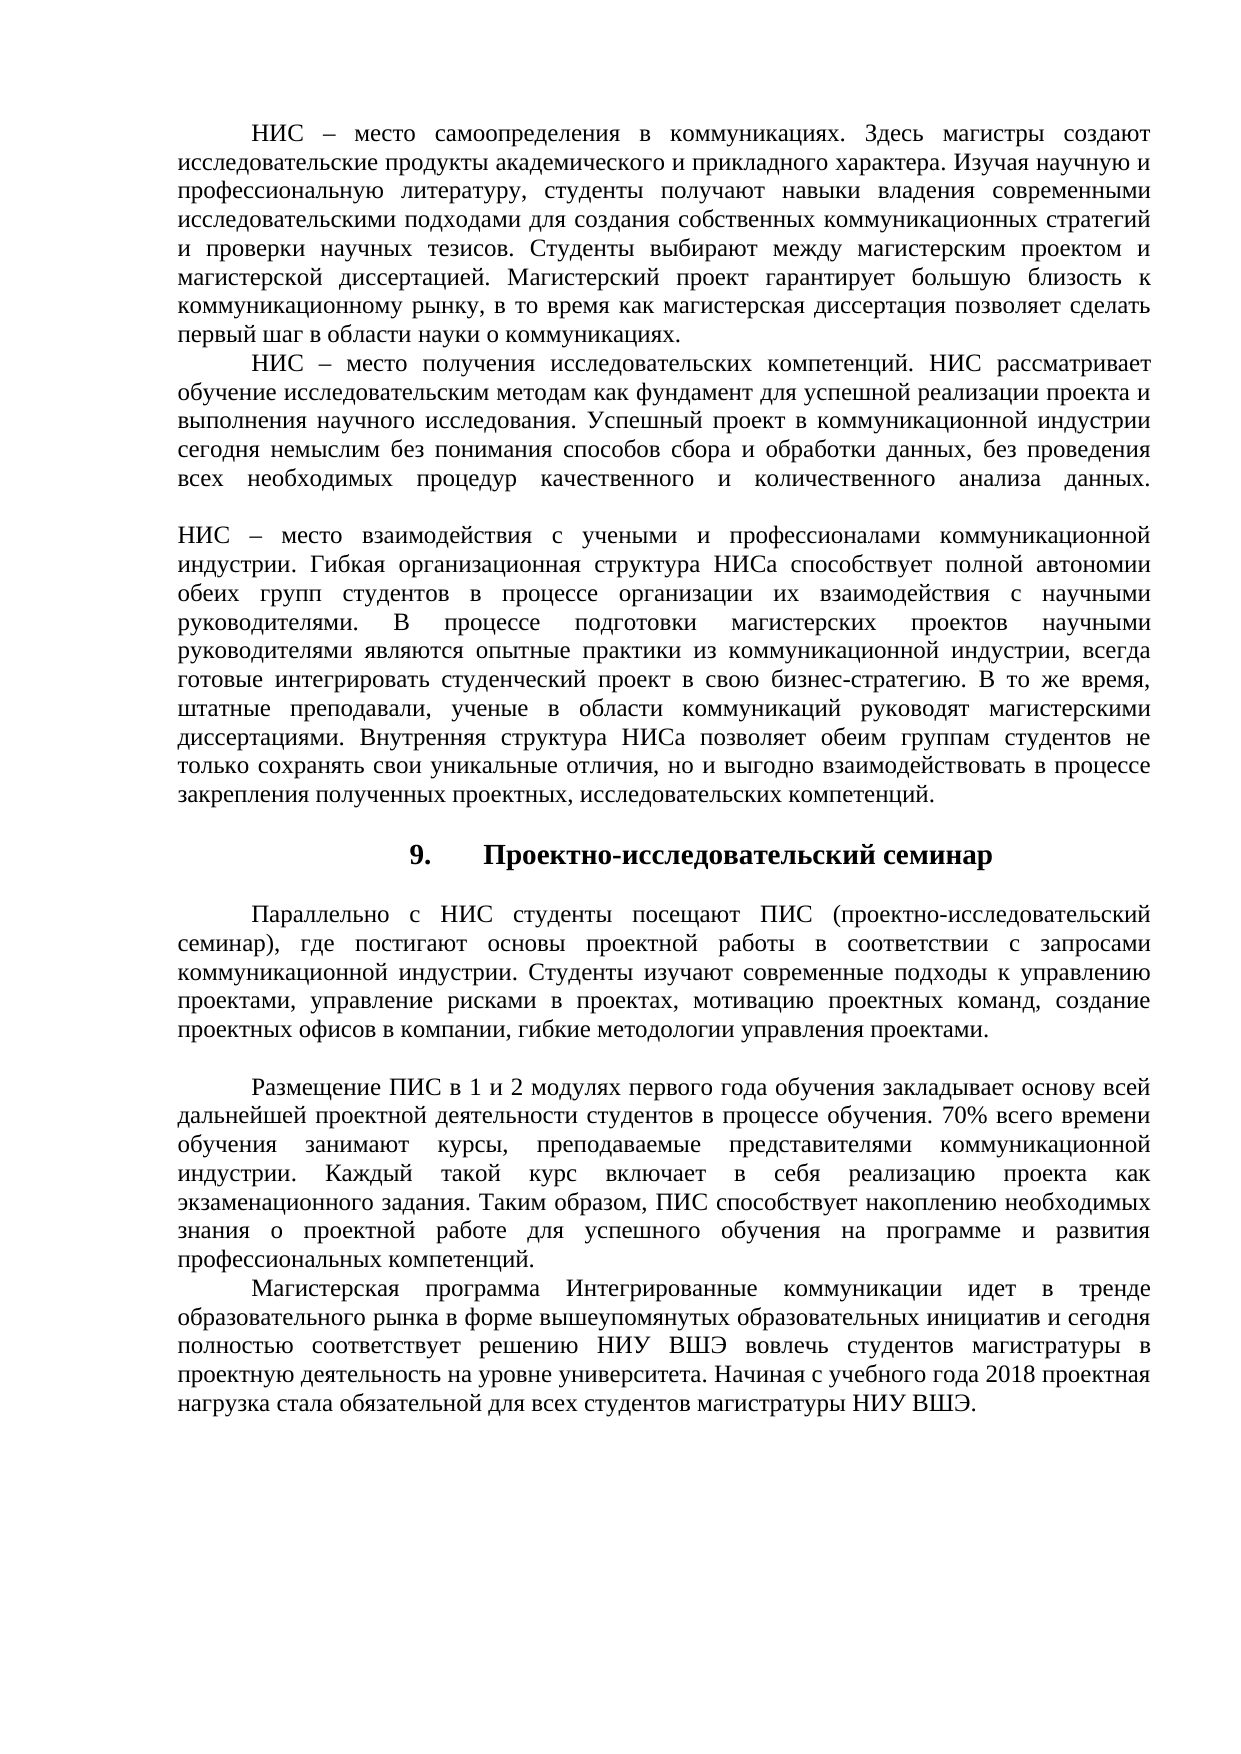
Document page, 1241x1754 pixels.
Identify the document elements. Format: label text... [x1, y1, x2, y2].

text Параллельно с НИС студенты посещают ПИС (проектно-исследовательский семинар), где постигают основы проектной работы в соответствии с запросами коммуникационной индустрии. Студенты изучают современные подходы к управлению проектами, управление рисками в проектах, мотивацию проектных команд, создание проектных офисов в компании, гибкие методологии управления проектами. [177, 899, 1152, 1043]
text НИС – место получения исследовательских компетенций. НИС рассматривает обучение исследовательским методам как фундамент для успешной реализации проекта и выполнения научного исследования. Успешный проект в коммуникационной индустрии сегодня немыслим без понимания способов сбора и обработки данных, без проведения всех необходимых процедур качественного и количественного анализа данных. НИС – место взаимодействия с учеными и профессионалами коммуникационной индустрии. Гибкая организационная структура НИСа способствует полной автономии обеих групп студентов в процессе организации их взаимодействия с научными руководителями. В процессе подготовки магистерских проектов научными руководителями являются опытные практики из коммуникационной индустрии, всегда готовые интегрировать студенческий проект в свою бизнес-стратегию. В то же время, штатные преподавали, ученые в области коммуникаций руководят магистерскими диссертациями. Внутренняя структура НИСа позволяет обеим группам студентов не только сохранять свои уникальные отличия, но и выгодно взаимодействовать в процессе закрепления полученных проектных, исследовательских компетенций. [177, 348, 1152, 808]
list Проектно-исследовательский семинар [177, 837, 1152, 870]
text Размещение ПИС в 1 и 2 модулях первого года обучения закладывает основу всей дальнейшей проектной деятельности студентов в процессе обучения. 70% всего времени обучения занимают курсы, преподаваемые представителями коммуникационной индустрии. Каждый такой курс включает в себя реализацию проекта как экзаменационного задания. Таким образом, ПИС способствует накоплению необходимых знания о проектной работе для успешного обучения на программе и развития профессиональных компетенций. [177, 1072, 1152, 1273]
text Магистерская программа Интегрированные коммуникации идет в тренде образовательного рынка в форме вышеупомянутых образовательных инициатив и сегодня полностью соответствует решению НИУ ВШЭ вовлечь студентов магистратуры в проектную деятельность на уровне университета. Начиная с учебного года 2018 проектная нагрузка стала обязательной для всех студентов магистратуры НИУ ВШЭ. [177, 1273, 1152, 1417]
text НИС – место самоопределения в коммуникациях. Здесь магистры создают исследовательские продукты академического и прикладного характера. Изучая научную и профессиональную литературу, студенты получают навыки владения современными исследовательскими подходами для создания собственных коммуникационных стратегий и проверки научных тезисов. Студенты выбирают между магистерским проектом и магистерской диссертацией. Магистерский проект гарантирует большую близость к коммуникационному рынку, в то время как магистерская диссертация позволяет сделать первый шаг в области науки о коммуникациях. [177, 118, 1152, 348]
